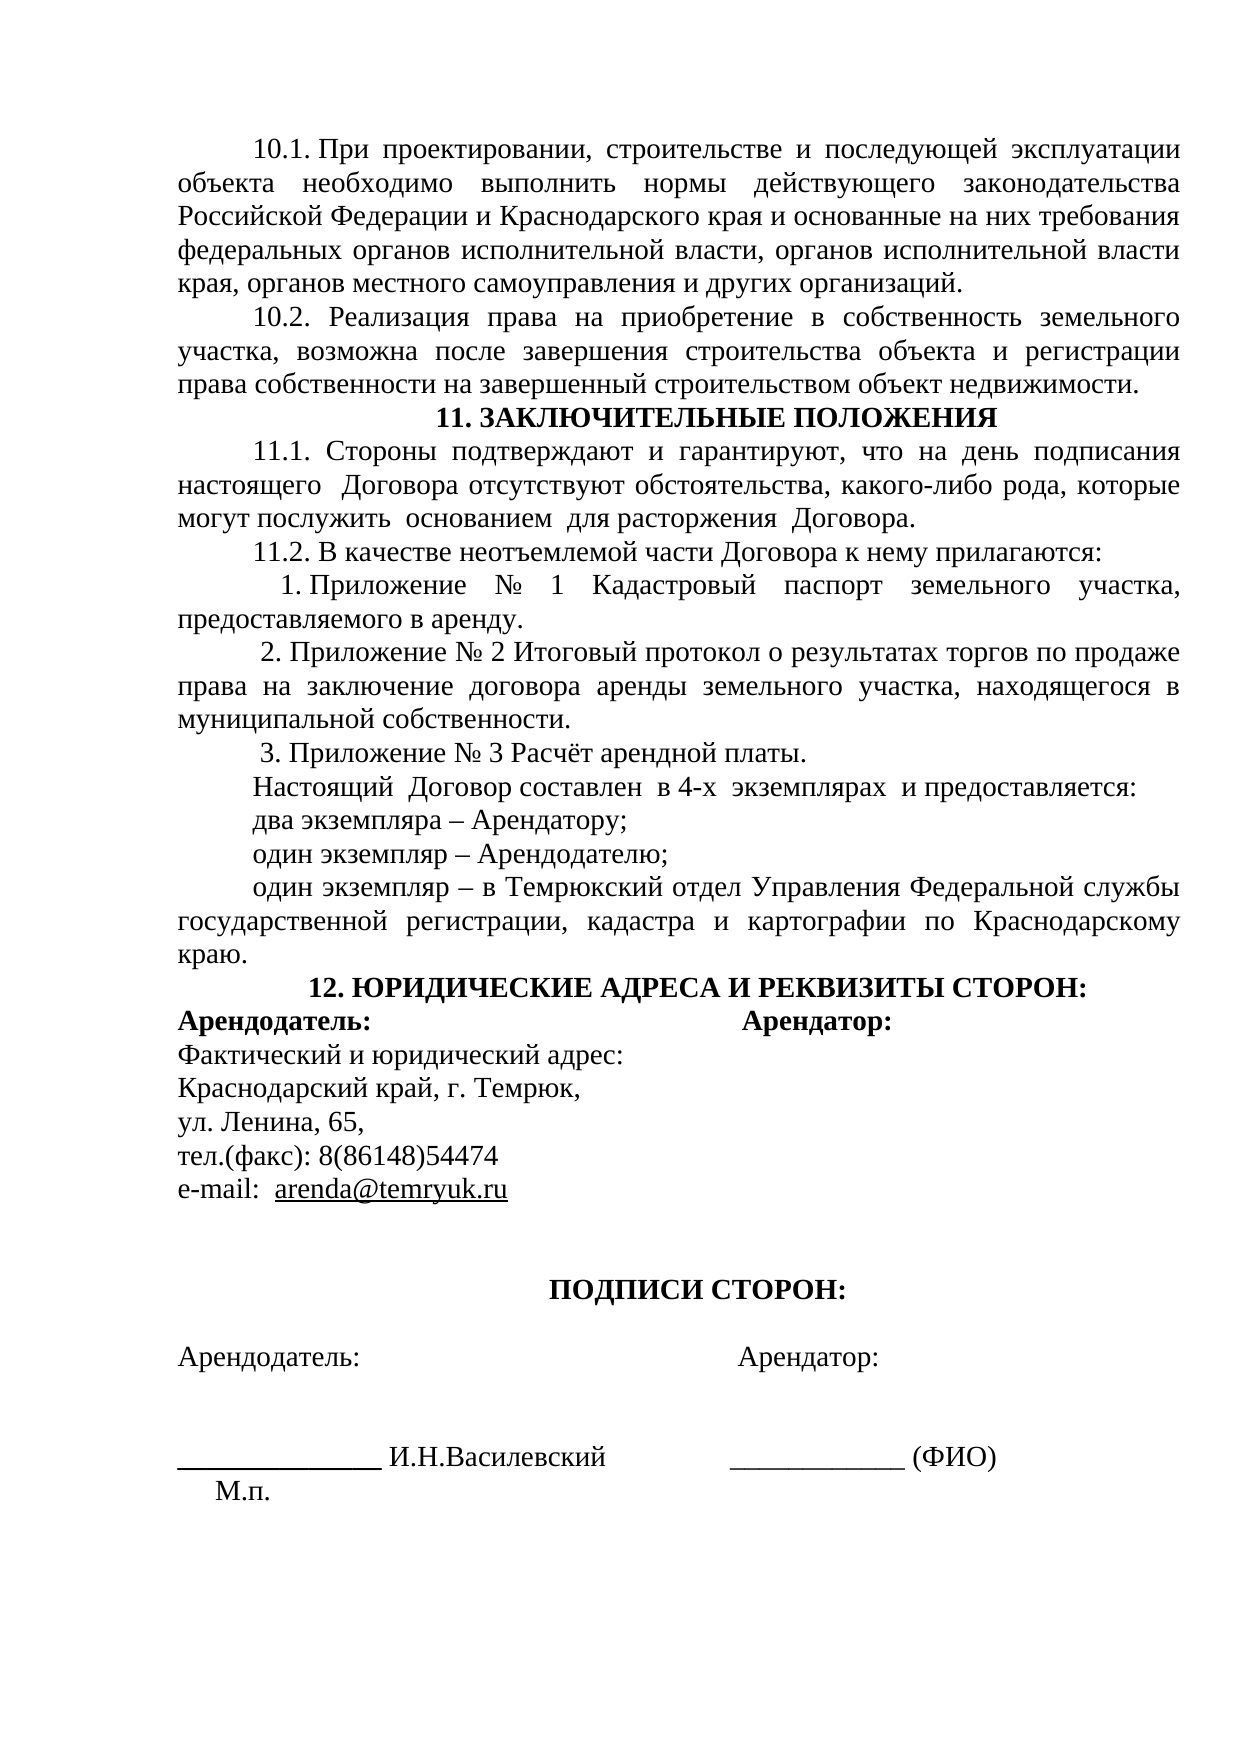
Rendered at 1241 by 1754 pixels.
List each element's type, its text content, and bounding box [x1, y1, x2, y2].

text 3. Приложение № 3 Расчёт арендной платы. [177, 735, 1181, 769]
text 11. ЗАКЛЮЧИТЕЛЬНЫЕ ПОЛОЖЕНИЯ [177, 400, 1181, 433]
text ______________ И.Н.Василевский ____________ (ФИО) [177, 1439, 1181, 1473]
text 1. Приложение № 1 Кадастровый паспорт земельного участка, предоставляемого в аренду. [177, 567, 1181, 634]
text один экземпляр – Арендодателю; [177, 836, 1181, 869]
text М.п. [177, 1473, 273, 1507]
text 10.1. При проектировании, строительстве и последующей эксплуатации объекта необходимо выполнить нормы действующего законодательства Российской Федерации и Краснодарского края и основанные на них требования федеральных органов исполнительной власти, органов исполнительной власти края, органов местного самоуправления и других организаций. [177, 131, 1181, 299]
table_header Арендатор: [730, 1004, 1155, 1205]
text ПОДПИСИ СТОРОН: [215, 1272, 1181, 1305]
text два экземпляра – Арендатору; [177, 802, 1181, 836]
text 2. Приложение № 2 Итоговый протокол о результатах торгов по продаже права на заключение договора аренды земельного участка, находящегося в муниципальной собственности. [177, 634, 1181, 735]
text Настоящий Договор составлен в 4-х экземплярах и предоставляется: [177, 769, 1181, 802]
table_header Арендодатель: Фактический и юридический адрес: Краснодарский край, г. Темрюк, ул. Ленина, 65, тел.(факс): 8(86148)54474 e-mail: arenda@temryuk.ru [166, 1004, 730, 1205]
text 11.2. В качестве неотъемлемой части Договора к нему прилагаются: [177, 534, 1181, 567]
text Арендодатель: Арендатор: [177, 1339, 1181, 1372]
text 10.2. Реализация права на приобретение в собственность земельного участка, возможна после завершения строительства объекта и регистрации права собственности на завершенный строительством объект недвижимости. [177, 299, 1181, 400]
text 11.1. Стороны подтверждают и гарантируют, что на день подписания настоящего Договора отсутствуют обстоятельства, какого-либо рода, которые могут послужить основанием для расторжения Договора. [177, 433, 1181, 534]
text один экземпляр – в Темрюкский отдел Управления Федеральной службы государственной регистрации, кадастра и картографии по Краснодарскому краю. [177, 869, 1181, 970]
text 12. ЮРИДИЧЕСКИЕ АДРЕСА И РЕКВИЗИТЫ СТОРОН: [215, 970, 1181, 1003]
